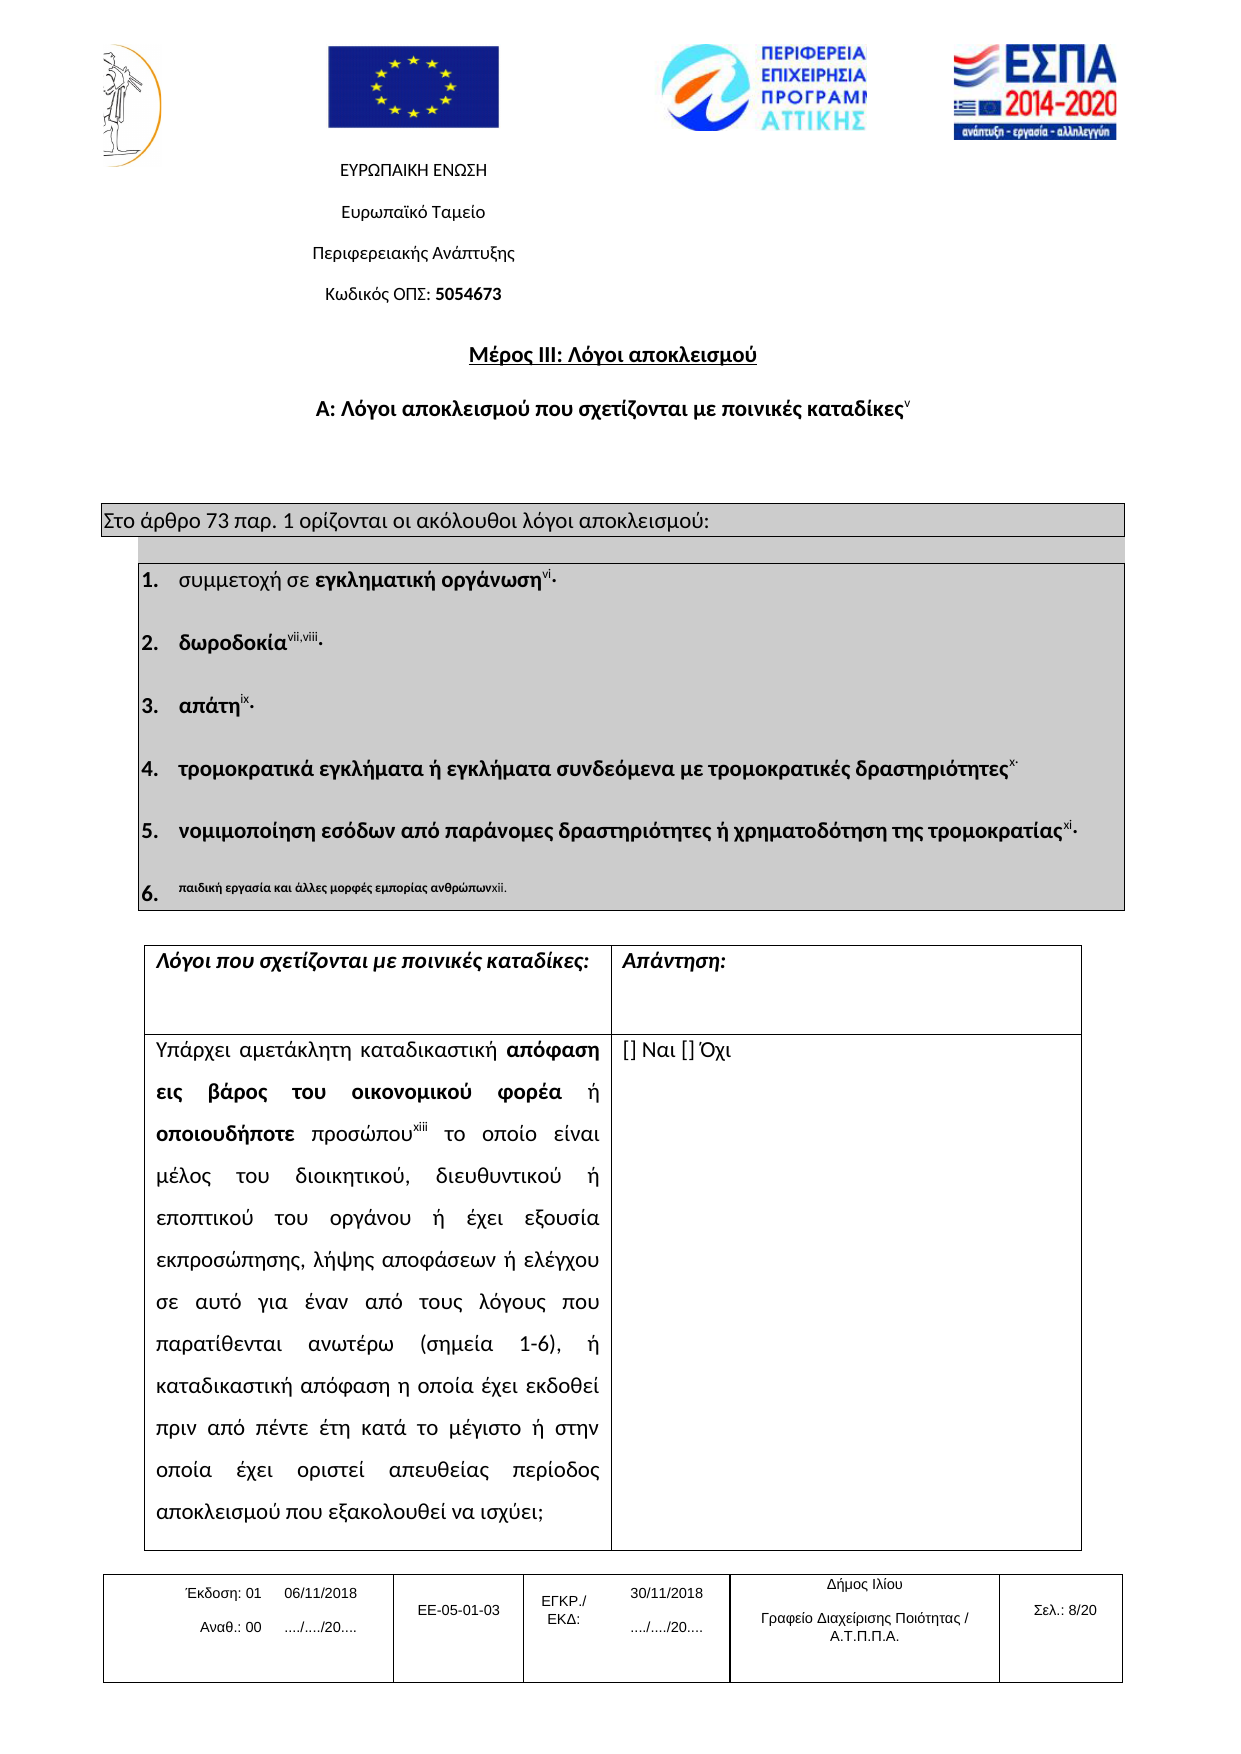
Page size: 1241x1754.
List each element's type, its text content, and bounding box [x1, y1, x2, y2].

text Α: Λόγοι αποκλεισμού που σχετίζονται με ποινικές καταδίκες [103, 394, 1122, 422]
text Στο άρθρο 73 παρ. 1 ορίζονται οι ακόλουθοι λόγοι αποκλεισμού: [102, 504, 1124, 536]
list συμμετοχή σε εγκληματική οργάνωση· [139, 564, 1124, 593]
table_header Λόγοι που σχετίζονται με ποινικές καταδίκες: [145, 946, 611, 1034]
table_header Απάντηση: [612, 946, 1081, 1034]
list τρομοκρατικά εγκλήματα ή εγκλήματα συνδεόμενα με τρομοκρατικές δραστηριότητες· [139, 751, 1124, 782]
list νομιμοποίηση εσόδων από παράνομες δραστηριότητες ή χρηματοδότηση της τρομοκρατίας· [139, 814, 1124, 845]
list απάτη· [139, 688, 1124, 719]
list δωροδοκία,· [139, 626, 1124, 656]
text Μέρος III: Λόγοι αποκλεισμού [103, 340, 1122, 368]
list παιδική εργασία και άλλες μορφές εμπορίας ανθρώπων. [139, 877, 1124, 910]
picture [103, 44, 162, 167]
